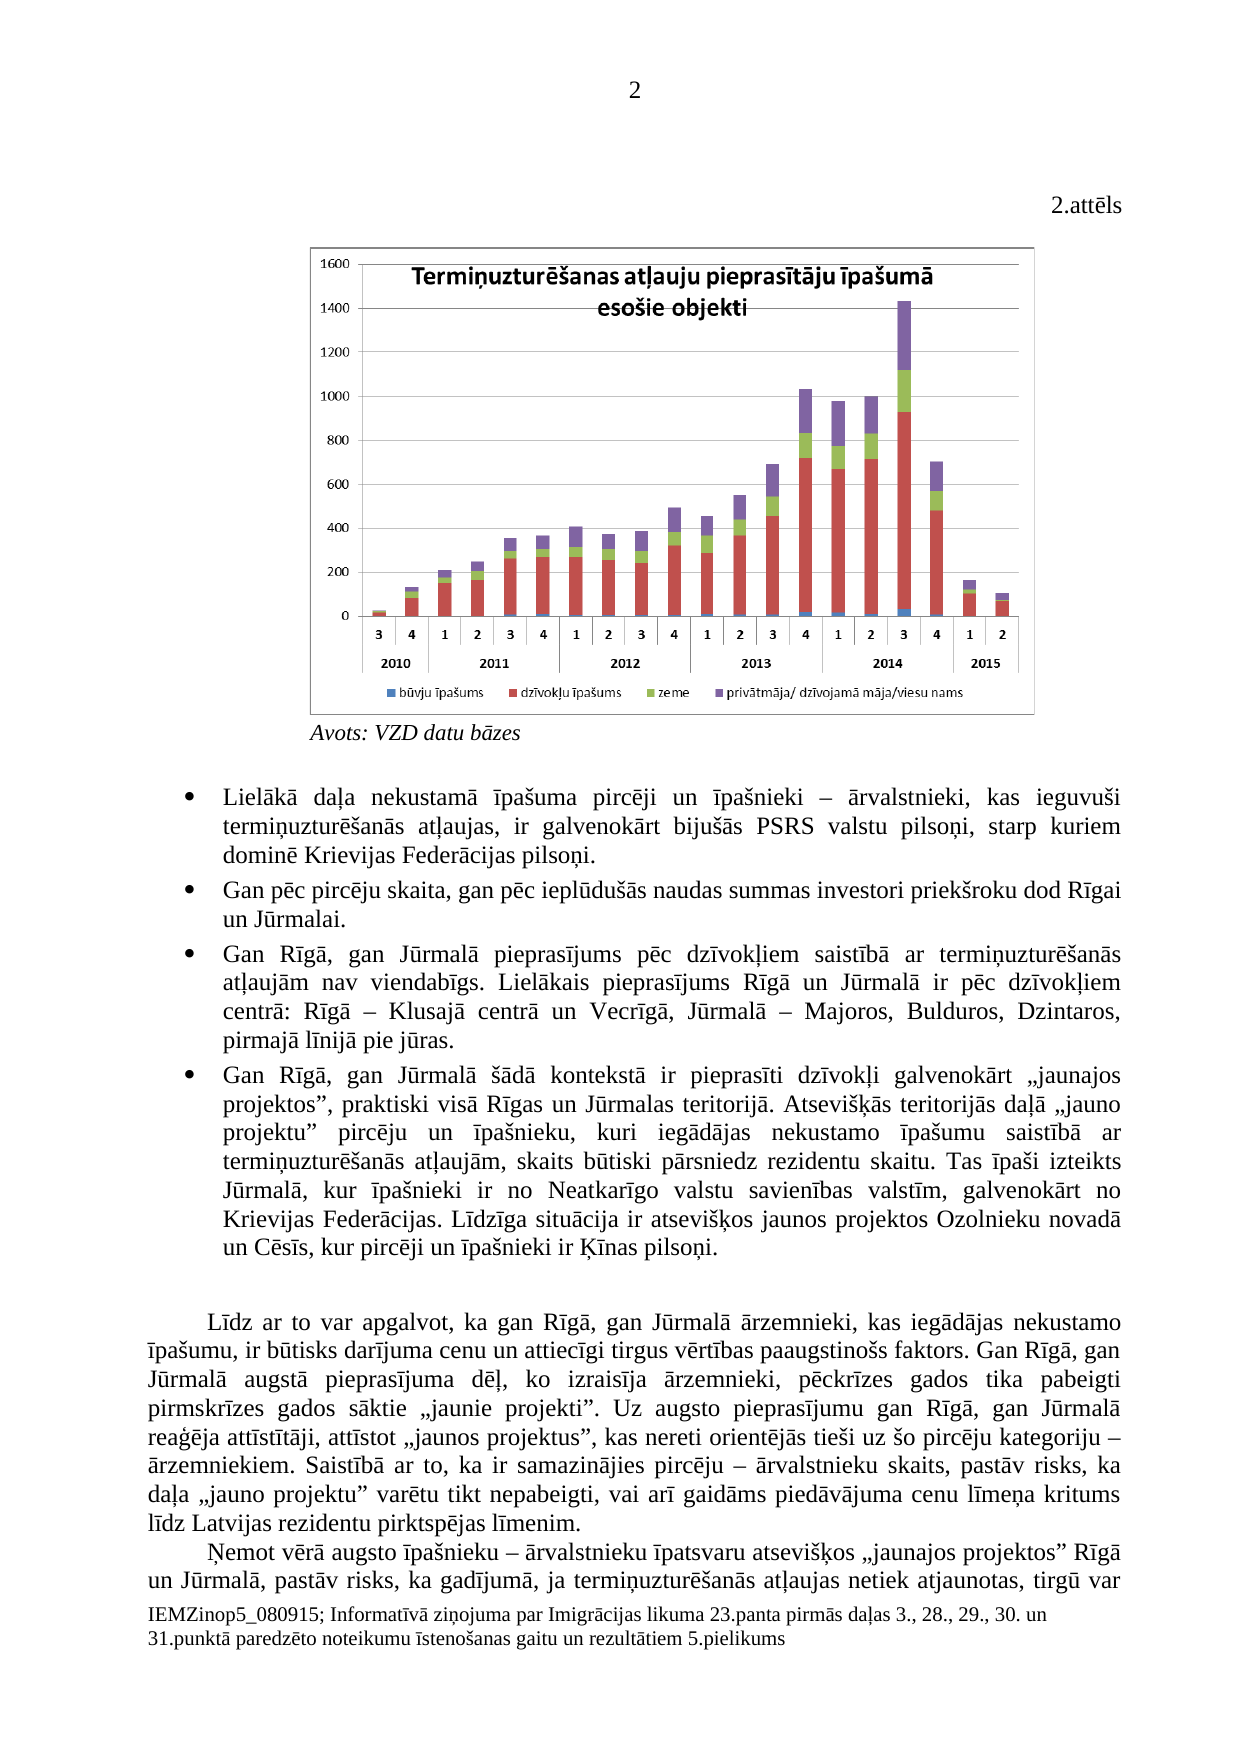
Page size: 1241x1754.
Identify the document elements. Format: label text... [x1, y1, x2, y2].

list 2.attēls [223, 190, 1122, 219]
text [148, 1537, 1122, 1594]
picture [309, 247, 1035, 715]
list Gan pēc pircēju skaita, gan pēc ieplūdušās naudas summas investori priekšroku dod Rīgai un Jūrmalai. [185, 875, 1122, 932]
list Lielākā daļa nekustamā īpašuma pircēji un īpašnieki – ārvalstnieki, kas ieguvuši termiņuzturēšanās atļaujas, ir galvenokārt bijušās PSRS valstu pilsoņi, starp kuriem dominē Krievijas Federācijas pilsoņi. [185, 782, 1122, 869]
list Avots: VZD datu bāzes [222, 719, 1122, 746]
list Gan Rīgā, gan Jūrmalā šādā kontekstā ir pieprasīti dzīvokļi galvenokārt „jaunajos projektos”, praktiski visā Rīgas un Jūrmalas teritorijā. Atsevišķās teritorijās daļā „jauno projektu” pircēju un īpašnieku, kuri iegādājas nekustamo īpašumu saistībā ar termiņuzturēšanās atļaujām, skaits būtiski pārsniedz rezidentu skaitu. Tas īpaši izteikts Jūrmalā, kur īpašnieki ir no Neatkarīgo valstu savienības valstīm, galvenokārt no Krievijas Federācijas. Līdzīga situācija ir atsevišķos jaunos projektos Ozolnieku novadā un Cēsīs, kur pircēji un īpašnieki ir Ķīnas pilsoņi. [185, 1060, 1122, 1261]
text Līdz ar to var apgalvot, ka gan Rīgā, gan Jūrmalā ārzemnieki, kas iegādājas nekustamo īpašumu, ir būtisks darījuma cenu un attiecīgi tirgus vērtības paaugstinošs faktors. Gan Rīgā, gan Jūrmalā augstā pieprasījuma dēļ, ko izraisīja ārzemnieki, pēckrīzes gados tika pabeigti pirmskrīzes gados sāktie „jaunie projekti”. Uz augsto pieprasījumu gan Rīgā, gan Jūrmalā reaģēja attīstītāji, attīstot „jaunos projektus”, kas nereti orientējās tieši uz šo pircēju kategoriju – ārzemniekiem. Saistībā ar to, ka ir samazinājies pircēju – ārvalstnieku skaits, pastāv risks, ka daļa „jauno projektu” varētu tikt nepabeigti, vai arī gaidāms piedāvājuma cenu līmeņa kritums līdz Latvijas rezidentu pirktspējas līmenim. [148, 1307, 1122, 1537]
list Gan Rīgā, gan Jūrmalā pieprasījums pēc dzīvokļiem saistībā ar termiņuzturēšanās atļaujām nav viendabīgs. Lielākais pieprasījums Rīgā un Jūrmalā ir pēc dzīvokļiem centrā: Rīgā – Klusajā centrā un Vecrīgā, Jūrmalā – Majoros, Bulduros, Dzintaros, pirmajā līnijā pie jūras. [185, 939, 1122, 1054]
